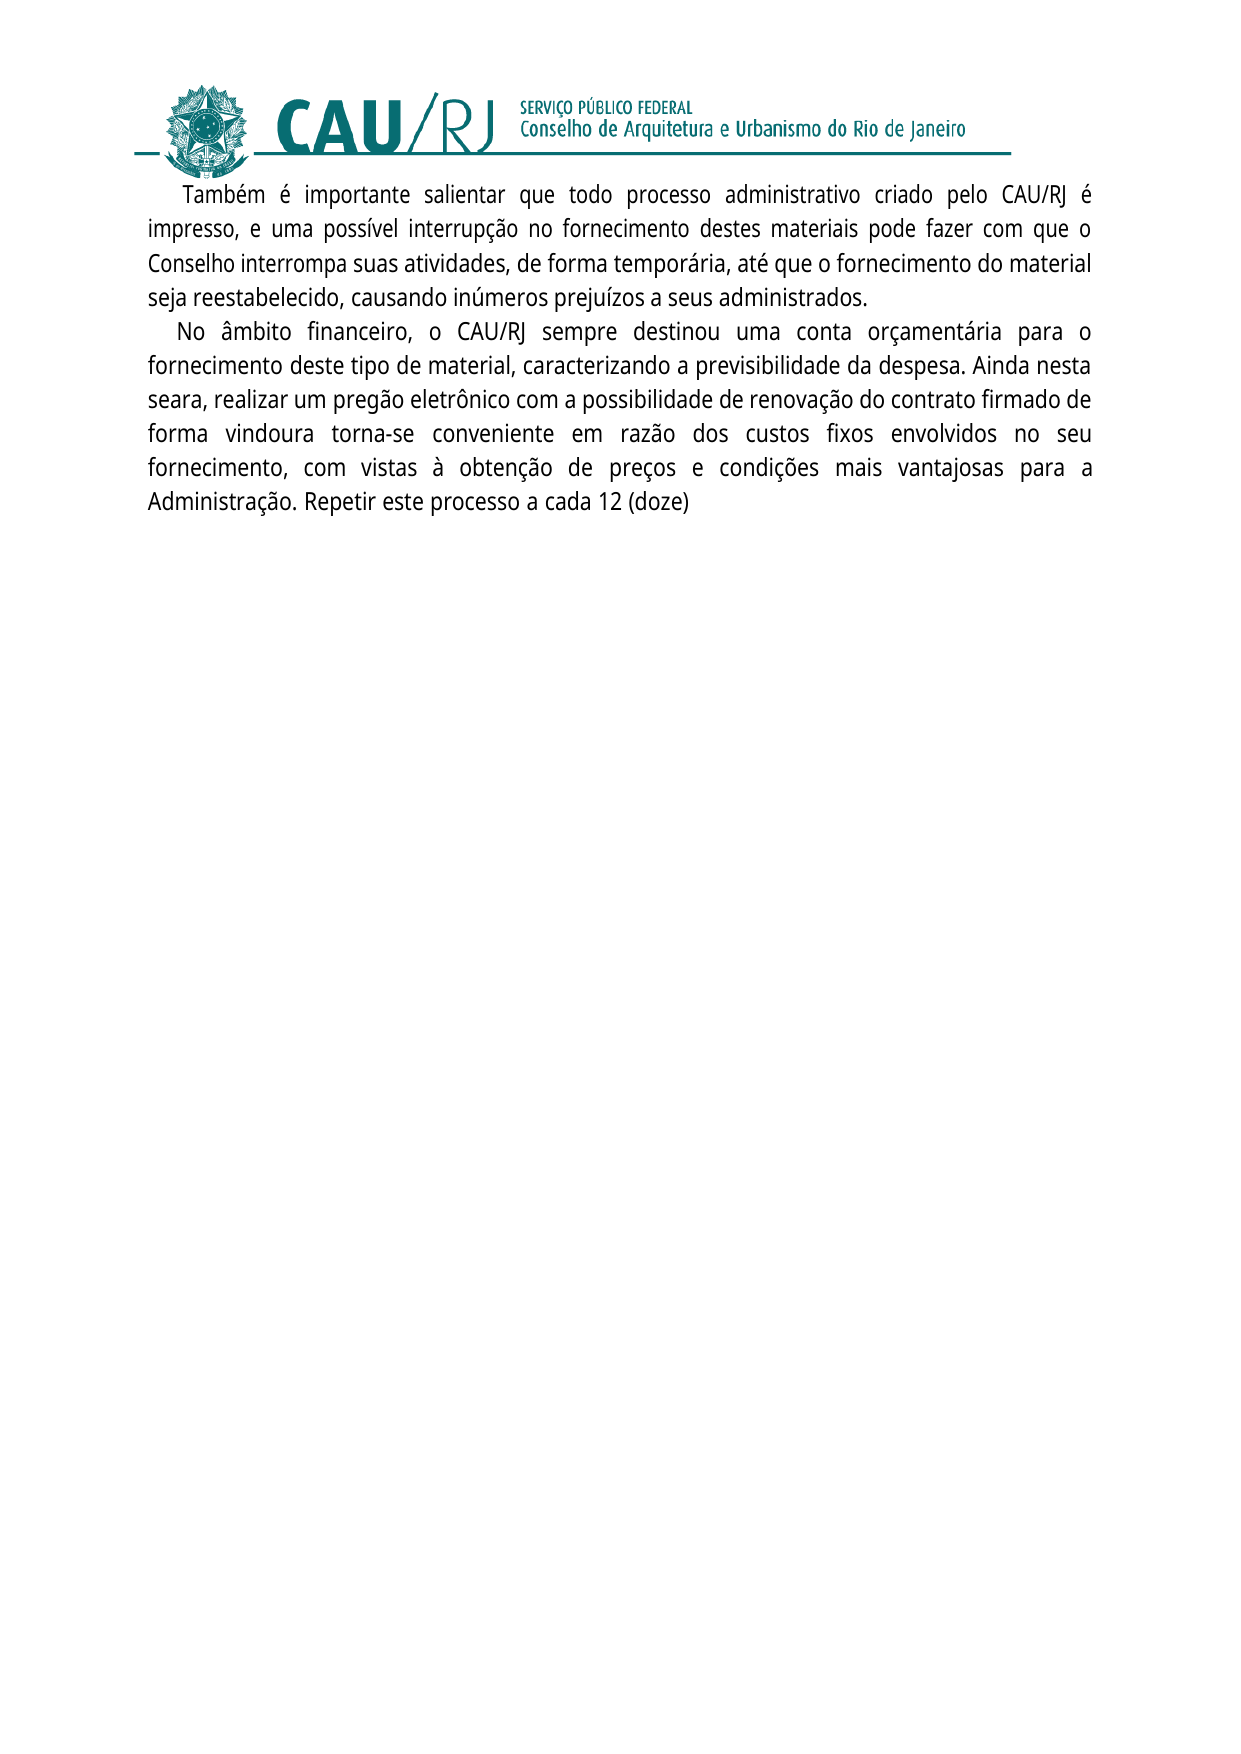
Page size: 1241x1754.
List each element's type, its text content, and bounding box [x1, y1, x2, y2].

picture [134, 85, 1012, 179]
text No âmbito financeiro, o CAU/RJ sempre destinou uma conta orçamentária para o fornecimento deste tipo de material, caracterizando a previsibilidade da despesa. Ainda nesta seara, realizar um pregão eletrônico com a possibilidade de renovação do contrato firmado de forma vindoura torna-se conveniente em razão dos custos fixos envolvidos no seu fornecimento, com vistas à obtenção de preços e condições mais vantajosas para a Administração. Repetir este processo a cada 12 (doze) [148, 313, 1093, 518]
text Também é importante salientar que todo processo administrativo criado pelo CAU/RJ é impresso, e uma possível interrupção no fornecimento destes materiais pode fazer com que o Conselho interrompa suas atividades, de forma temporária, até que o fornecimento do material seja reestabelecido, causando inúmeros prejuízos a seus administrados. [148, 177, 1093, 313]
